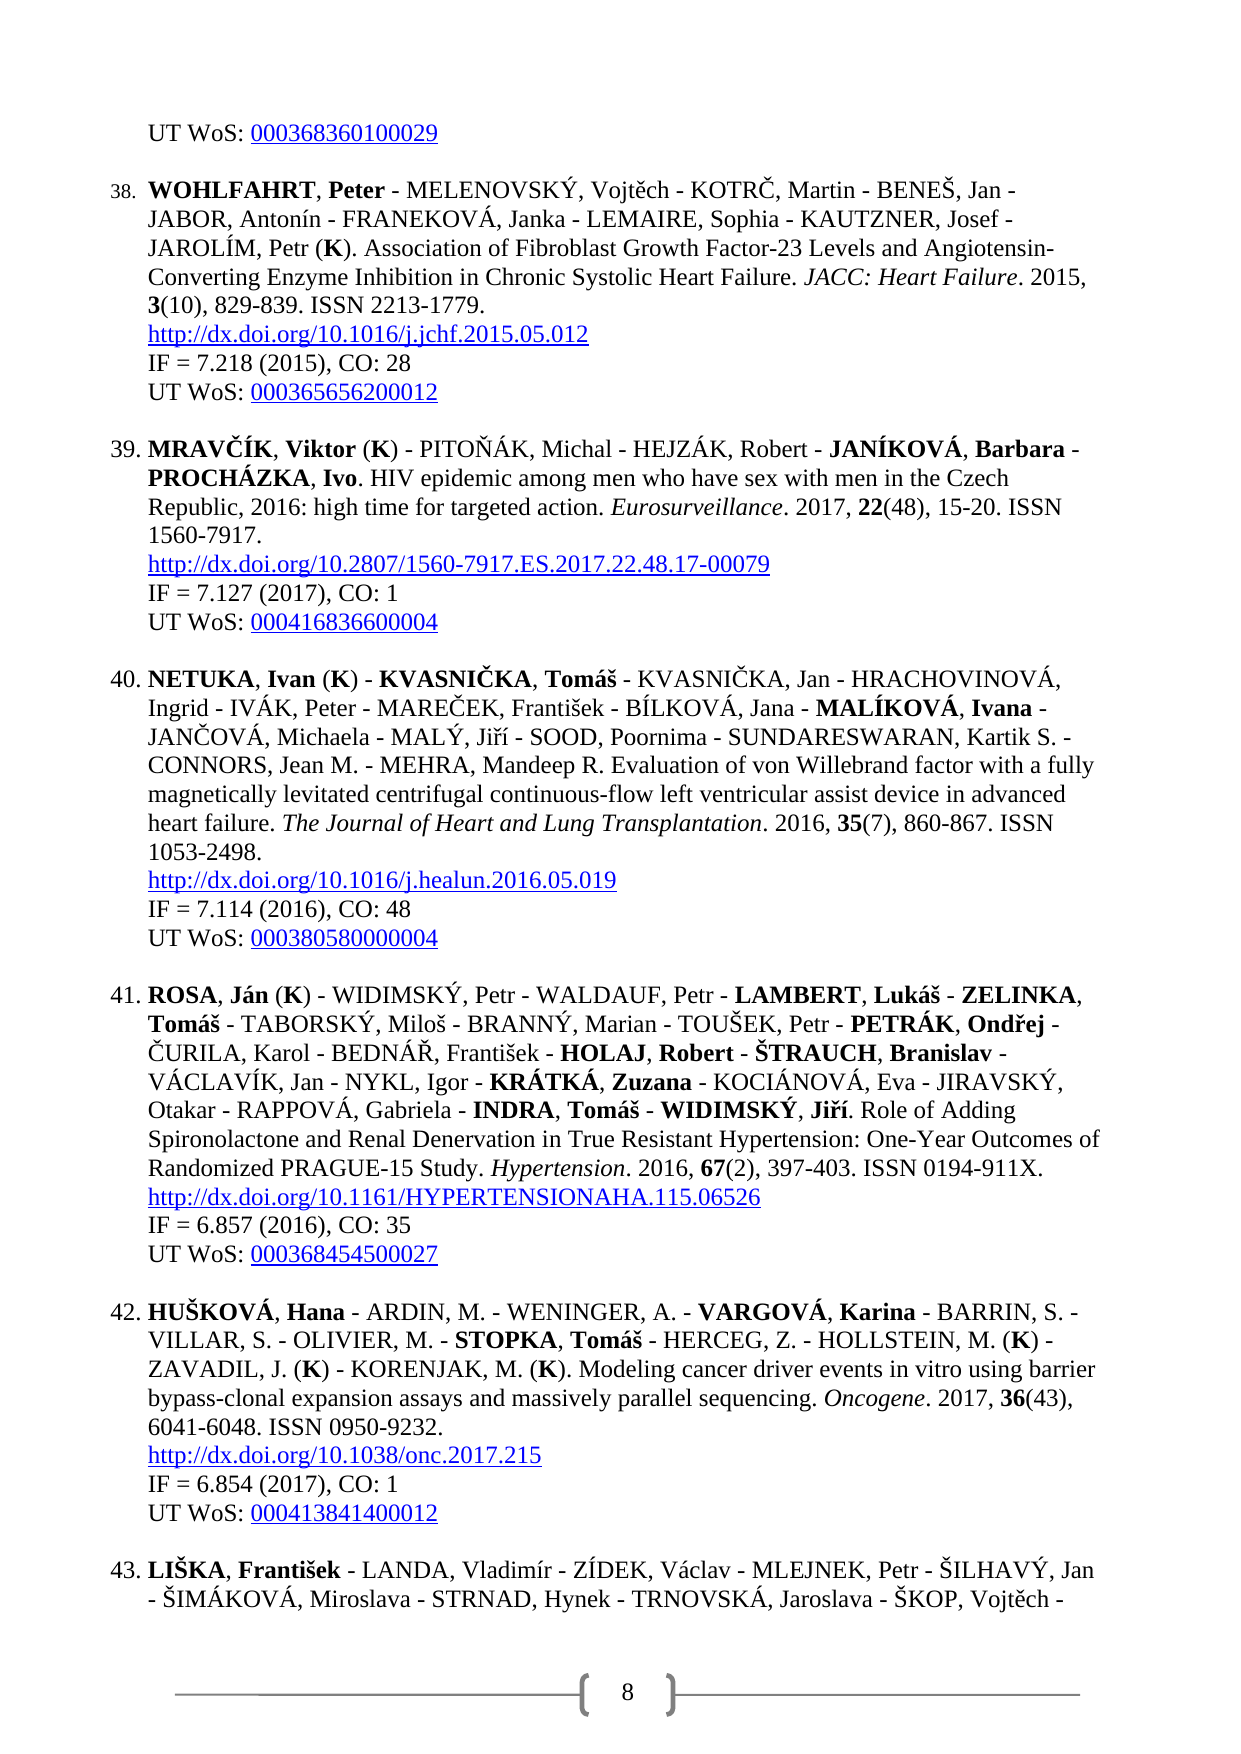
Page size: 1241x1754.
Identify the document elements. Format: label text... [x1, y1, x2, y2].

list HUŠKOVÁ, Hana - ARDIN, M. - WENINGER, A. - VARGOVÁ, Karina - BARRIN, S. - VILLAR, S. - OLIVIER, M. - STOPKA, Tomáš - HERCEG, Z. - HOLLSTEIN, M. (K) - ZAVADIL, J. (K) - KORENJAK, M. (K). Modeling cancer driver events in vitro using barrier bypass-clonal expansion assays and massively parallel sequencing. Oncogene. 2017, 36(43), 6041-6048. ISSN 0950-9232. http://dx.doi.org/10.1038/onc.2017.215 IF = 6.854 (2017), CO: 1 UT WoS: 000413841400012 [110, 1297, 1107, 1556]
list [110, 118, 1107, 176]
list MRAVČÍK, Viktor (K) - PITOŇÁK, Michal - HEJZÁK, Robert - JANÍKOVÁ, Barbara - PROCHÁZKA, Ivo. HIV epidemic among men who have sex with men in the Czech Republic, 2016: high time for targeted action. Eurosurveillance. 2017, 22(48), 15-20. ISSN 1560-7917. http://dx.doi.org/10.2807/1560-7917.ES.2017.22.48.17-00079 IF = 7.127 (2017), CO: 1 UT WoS: 000416836600004 [110, 434, 1107, 664]
list NETUKA, Ivan (K) - KVASNIČKA, Tomáš - KVASNIČKA, Jan - HRACHOVINOVÁ, Ingrid - IVÁK, Peter - MAREČEK, František - BÍLKOVÁ, Jana - MALÍKOVÁ, Ivana - JANČOVÁ, Michaela - MALÝ, Jiří - SOOD, Poornima - SUNDARESWARAN, Kartik S. - CONNORS, Jean M. - MEHRA, Mandeep R. Evaluation of von Willebrand factor with a fully magnetically levitated centrifugal continuous-flow left ventricular assist device in advanced heart failure. The Journal of Heart and Lung Transplantation. 2016, 35(7), 860-867. ISSN 1053-2498. http://dx.doi.org/10.1016/j.healun.2016.05.019 IF = 7.114 (2016), CO: 48 UT WoS: 000380580000004 [110, 664, 1107, 981]
list ROSA, Ján (K) - WIDIMSKÝ, Petr - WALDAUF, Petr - LAMBERT, Lukáš - ZELINKA, Tomáš - TABORSKÝ, Miloš - BRANNÝ, Marian - TOUŠEK, Petr - PETRÁK, Ondřej - ČURILA, Karol - BEDNÁŘ, František - HOLAJ, Robert - ŠTRAUCH, Branislav - VÁCLAVÍK, Jan - NYKL, Igor - KRÁTKÁ, Zuzana - KOCIÁNOVÁ, Eva - JIRAVSKÝ, Otakar - RAPPOVÁ, Gabriela - INDRA, Tomáš - WIDIMSKÝ, Jiří. Role of Adding Spironolactone and Renal Denervation in True Resistant Hypertension: One-Year Outcomes of Randomized PRAGUE-15 Study. Hypertension. 2016, 67(2), 397-403. ISSN 0194-911X. http://dx.doi.org/10.1161/HYPERTENSIONAHA.115.06526 IF = 6.857 (2016), CO: 35 UT WoS: 000368454500027 [110, 981, 1107, 1297]
list WOHLFAHRT, Peter - MELENOVSKÝ, Vojtěch - KOTRČ, Martin - BENEŠ, Jan - JABOR, Antonín - FRANEKOVÁ, Janka - LEMAIRE, Sophia - KAUTZNER, Josef - JAROLÍM, Petr (K). Association of Fibroblast Growth Factor-23 Levels and Angiotensin-Converting Enzyme Inhibition in Chronic Systolic Heart Failure. JACC: Heart Failure. 2015, 3(10), 829-839. ISSN 2213-1779. http://dx.doi.org/10.1016/j.jchf.2015.05.012 IF = 7.218 (2015), CO: 28 UT WoS: 000365656200012 [110, 176, 1107, 406]
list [110, 1556, 1107, 1613]
